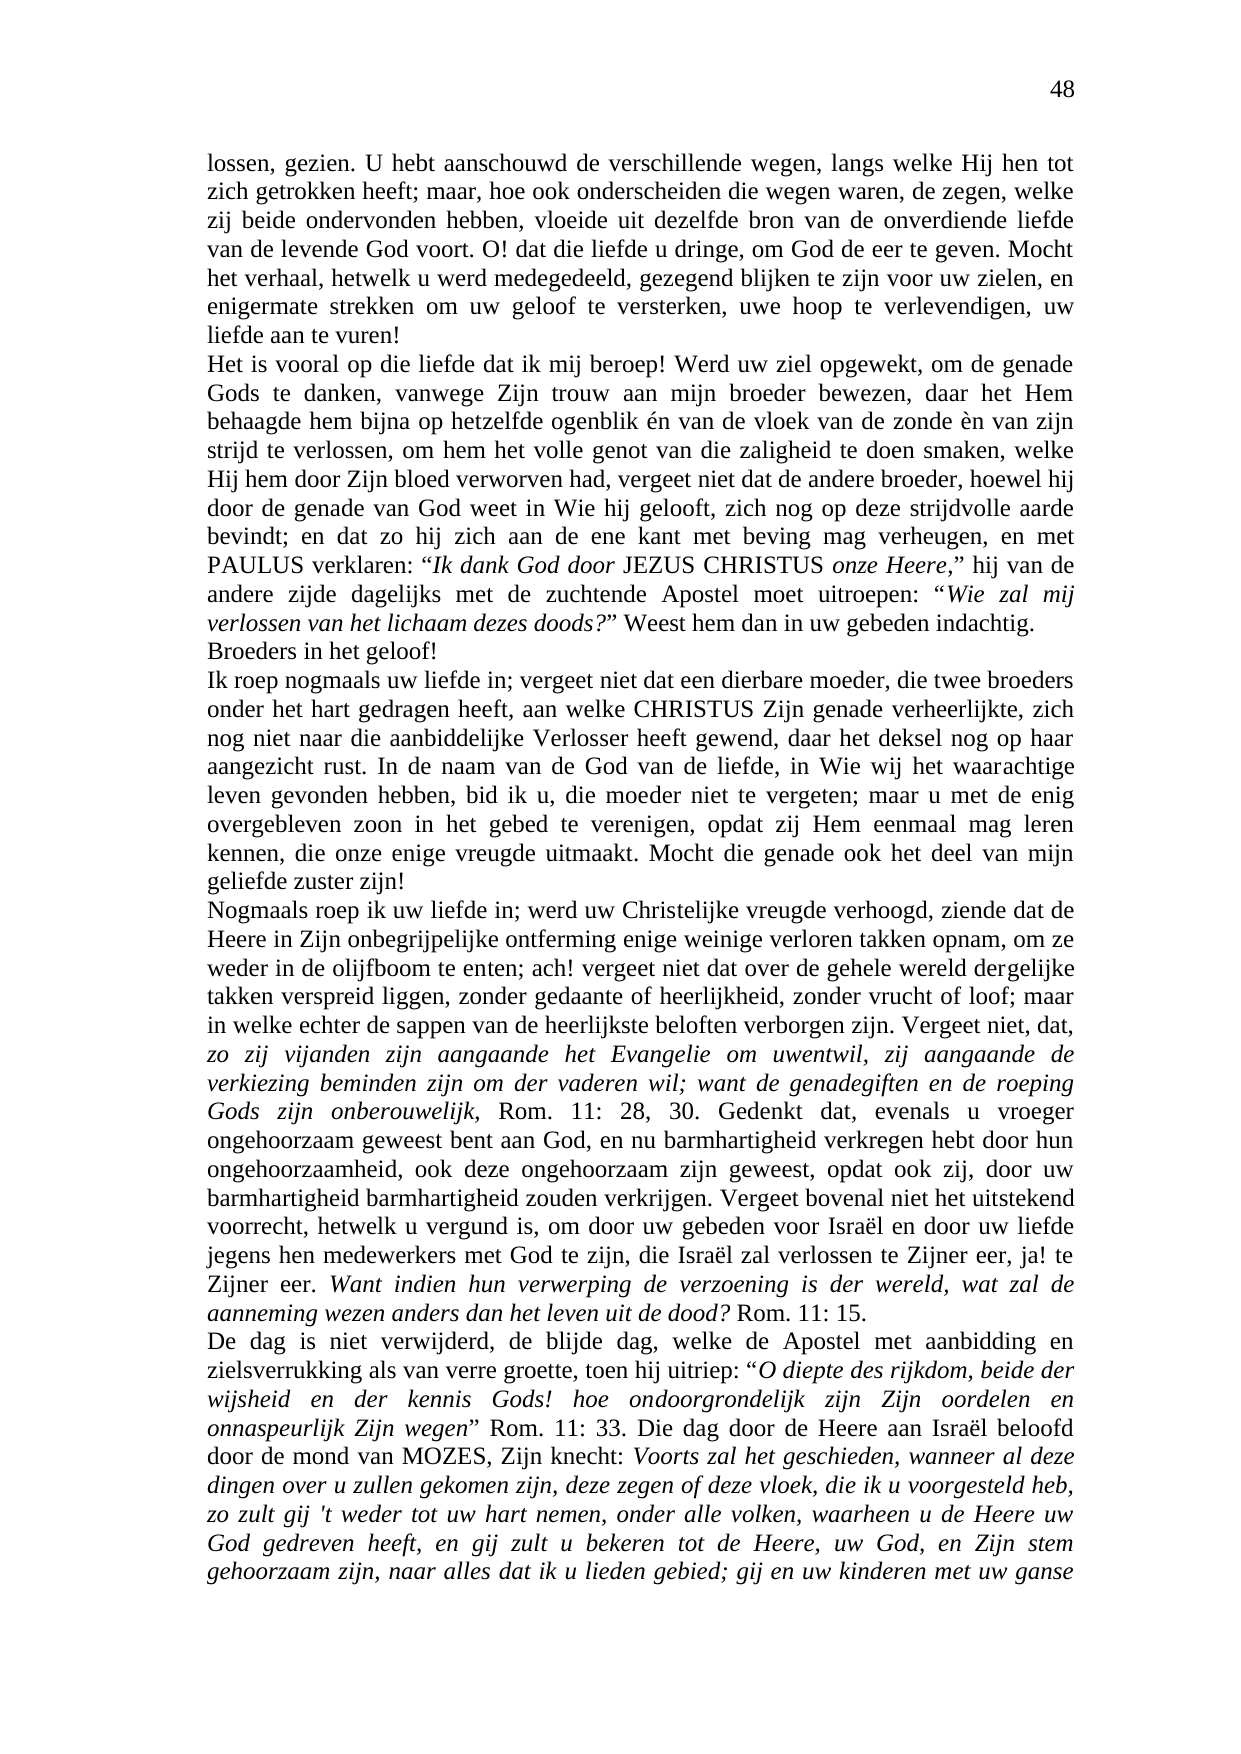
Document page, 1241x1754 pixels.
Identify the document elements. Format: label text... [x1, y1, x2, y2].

text Het is vooral op die liefde dat ik mij beroep! Werd uw ziel opgewekt, om de genade Gods te danken, vanwege Zijn trouw aan mijn broeder bewezen, daar het Hem behaagde hem bijna op hetzelfde ogenblik én van de vloek van de zonde èn van zijn strijd te verlossen, om hem het volle genot van die zaligheid te doen smaken, welke Hij hem door Zijn bloed verworven had, vergeet niet dat de andere broeder, hoewel hij door de genade van God weet in Wie hij gelooft, zich nog op deze strijdvolle aarde bevindt; en dat zo hij zich aan de ene kant met beving mag verheugen, en met PAULUS verklaren: “Ik dank God door JEZUS CHRISTUS onze Heere,” hij van de andere zijde dagelijks met de zuchtende Apostel moet uitroepen: “Wie zal mij verlossen van het lichaam dezes doods?” Weest hem dan in uw gebeden indachtig. [207, 349, 1075, 636]
text Broeders in het geloof! [207, 636, 1075, 665]
text Nogmaals roep ik uw liefde in; werd uw Christelijke vreugde verhoogd, ziende dat de Heere in Zijn onbegrijpelijke ontferming enige weinige verloren takken opnam, om ze weder in de olijfboom te enten; ach! vergeet niet dat over de gehele wereld dergelijke takken verspreid liggen, zonder gedaante of heerlijkheid, zonder vrucht of loof; maar in welke echter de sappen van de heerlijkste beloften verborgen zijn. Vergeet niet, dat, zo zij vijanden zijn aangaande het Evangelie om uwentwil, zij aangaande de verkiezing beminden zijn om der vaderen wil; want de genadegiften en de roeping Gods zijn onberouwelijk, Rom. 11: 28, 30. Gedenkt dat, evenals u vroeger ongehoorzaam geweest bent aan God, en nu barmhartigheid verkregen hebt door hun ongehoorzaamheid, ook deze ongehoorzaam zijn geweest, opdat ook zij, door uw barmhartigheid barmhartigheid zouden verkrijgen. Vergeet bovenal niet het uitstekend voorrecht, hetwelk u vergund is, om door uw gebeden voor Israël en door uw liefde jegens hen medewerkers met God te zijn, die Israël zal verlossen te Zijner eer, ja! te Zijner eer. Want indien hun verwerping de verzoening is der wereld, wat zal de aanneming wezen anders dan het leven uit de dood? Rom. 11: 15. [207, 895, 1075, 1326]
text Ik roep nogmaals uw liefde in; vergeet niet dat een dierbare moeder, die twee broeders onder het hart gedragen heeft, aan welke CHRISTUS Zijn genade verheerlijkte, zich nog niet naar die aanbiddelijke Verlosser heeft gewend, daar het deksel nog op haar aangezicht rust. In de naam van de God van de liefde, in Wie wij het waarachtige leven gevonden hebben, bid ik u, die moeder niet te vergeten; maar u met de enig overgebleven zoon in het gebed te verenigen, opdat zij Hem eenmaal mag leren kennen, die onze enige vreugde uitmaakt. Mocht die genade ook het deel van mijn geliefde zuster zijn! [207, 665, 1075, 895]
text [207, 148, 1075, 349]
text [207, 1326, 1075, 1585]
